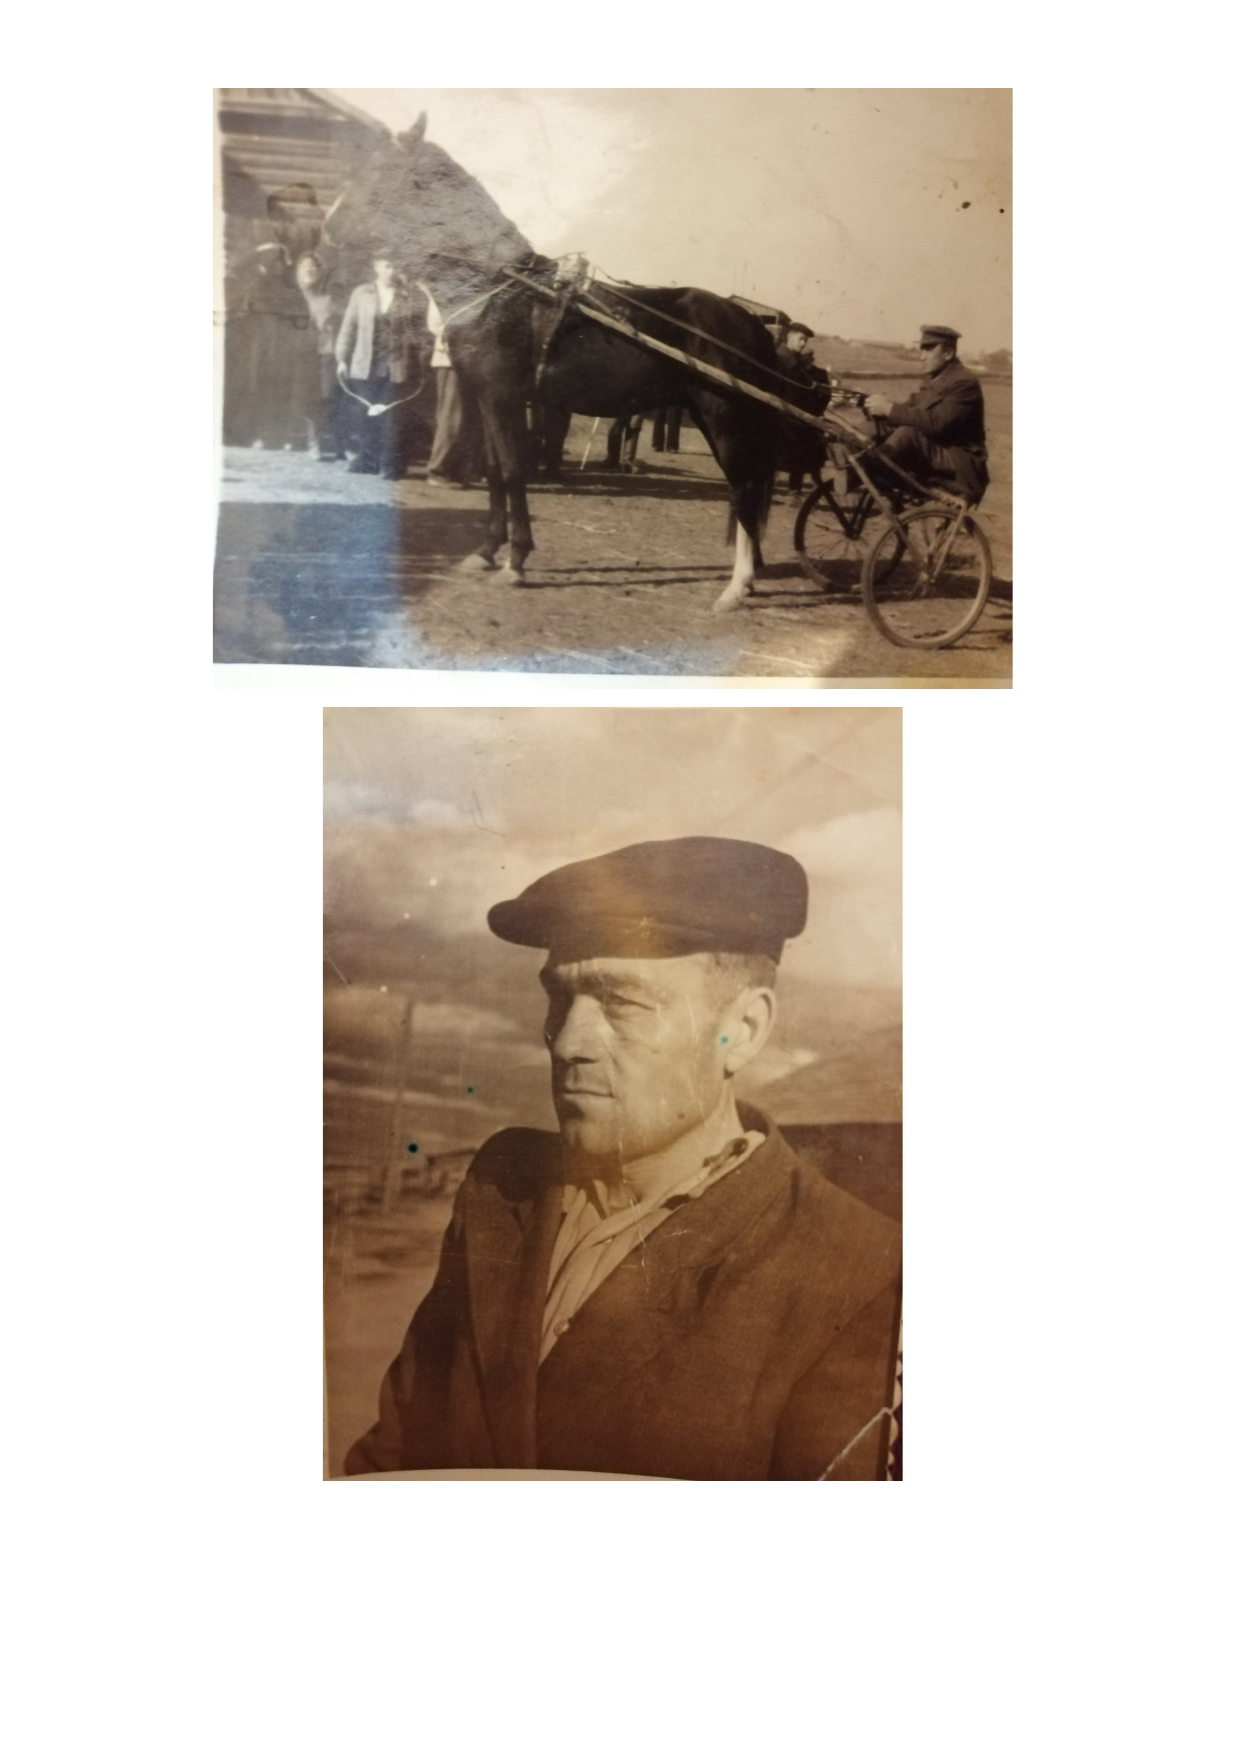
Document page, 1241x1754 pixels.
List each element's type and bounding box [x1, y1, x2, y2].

picture [322, 707, 903, 1481]
picture [212, 88, 1013, 689]
